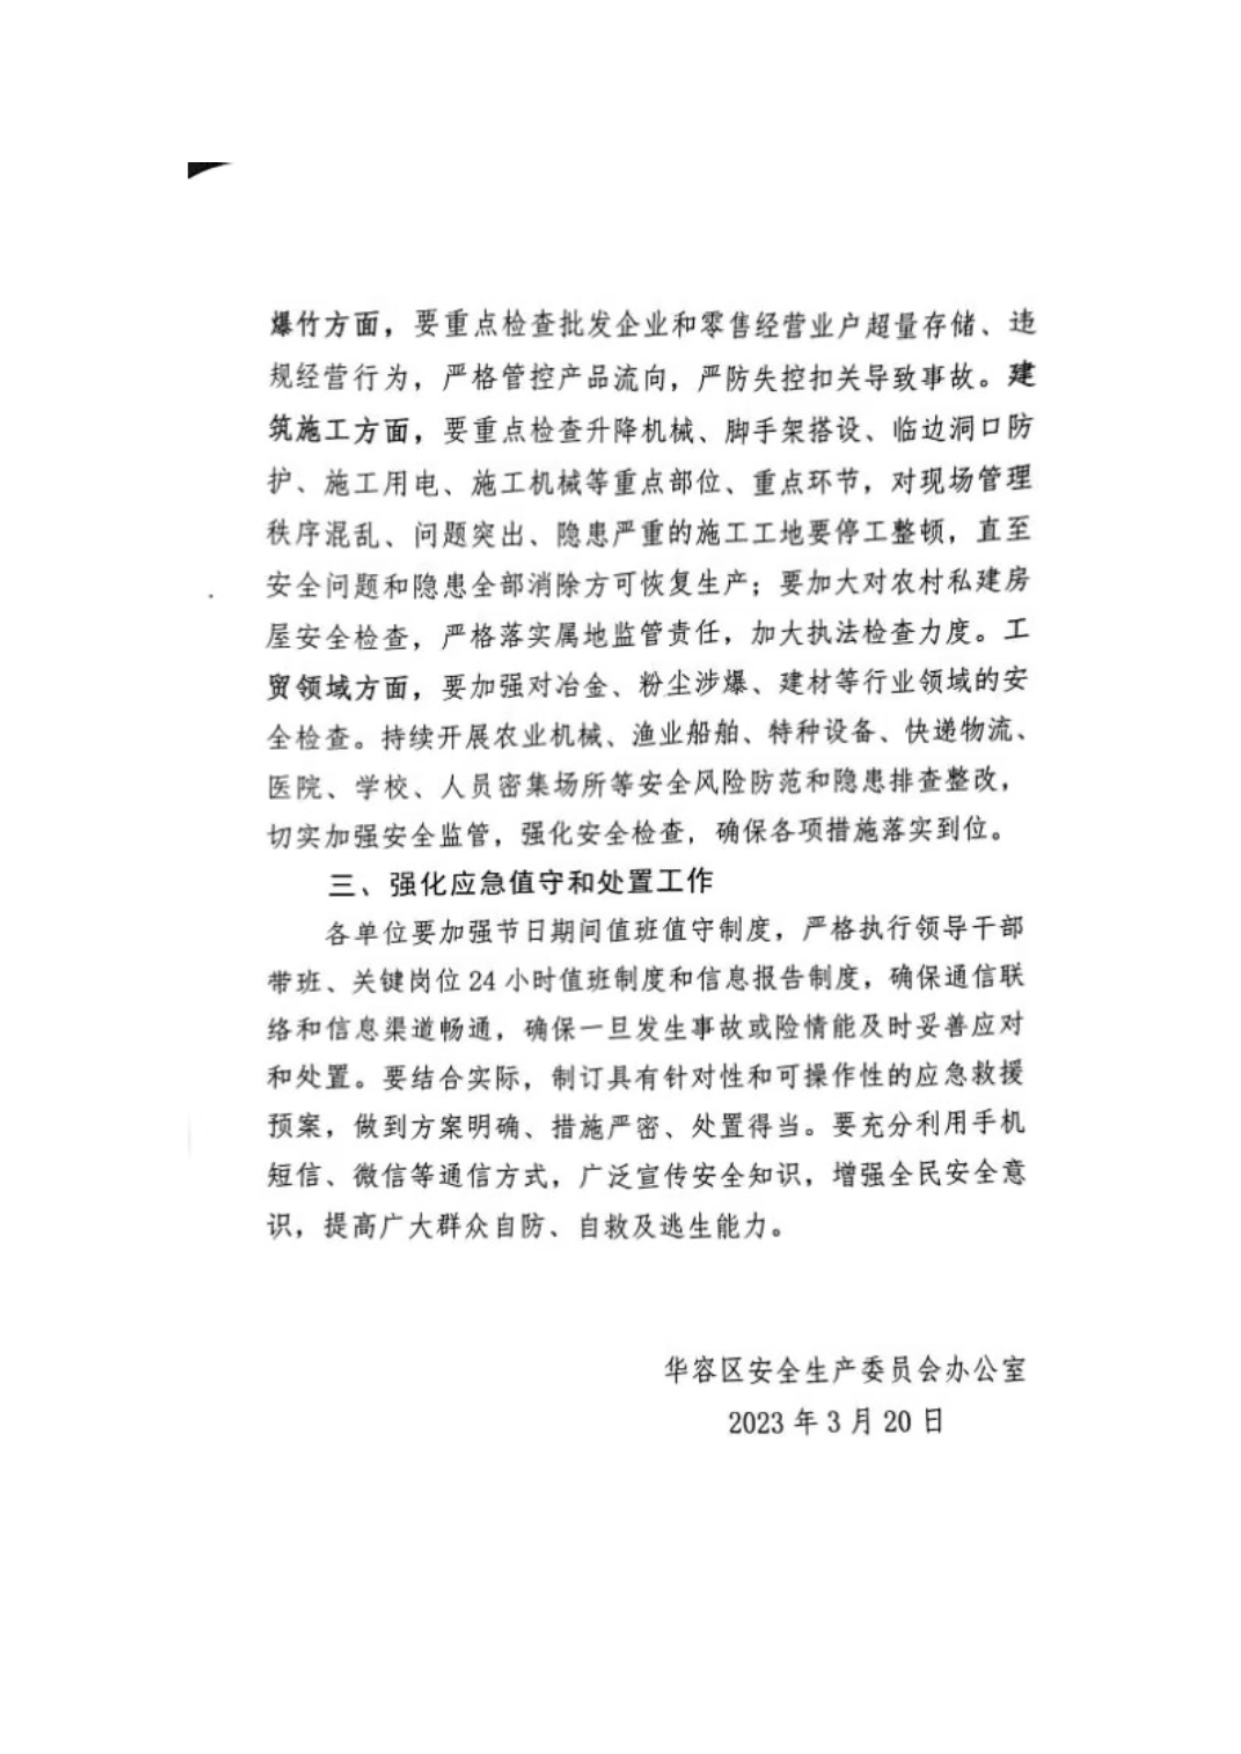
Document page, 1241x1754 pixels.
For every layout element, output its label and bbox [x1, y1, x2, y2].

picture [189, 163, 1080, 1660]
